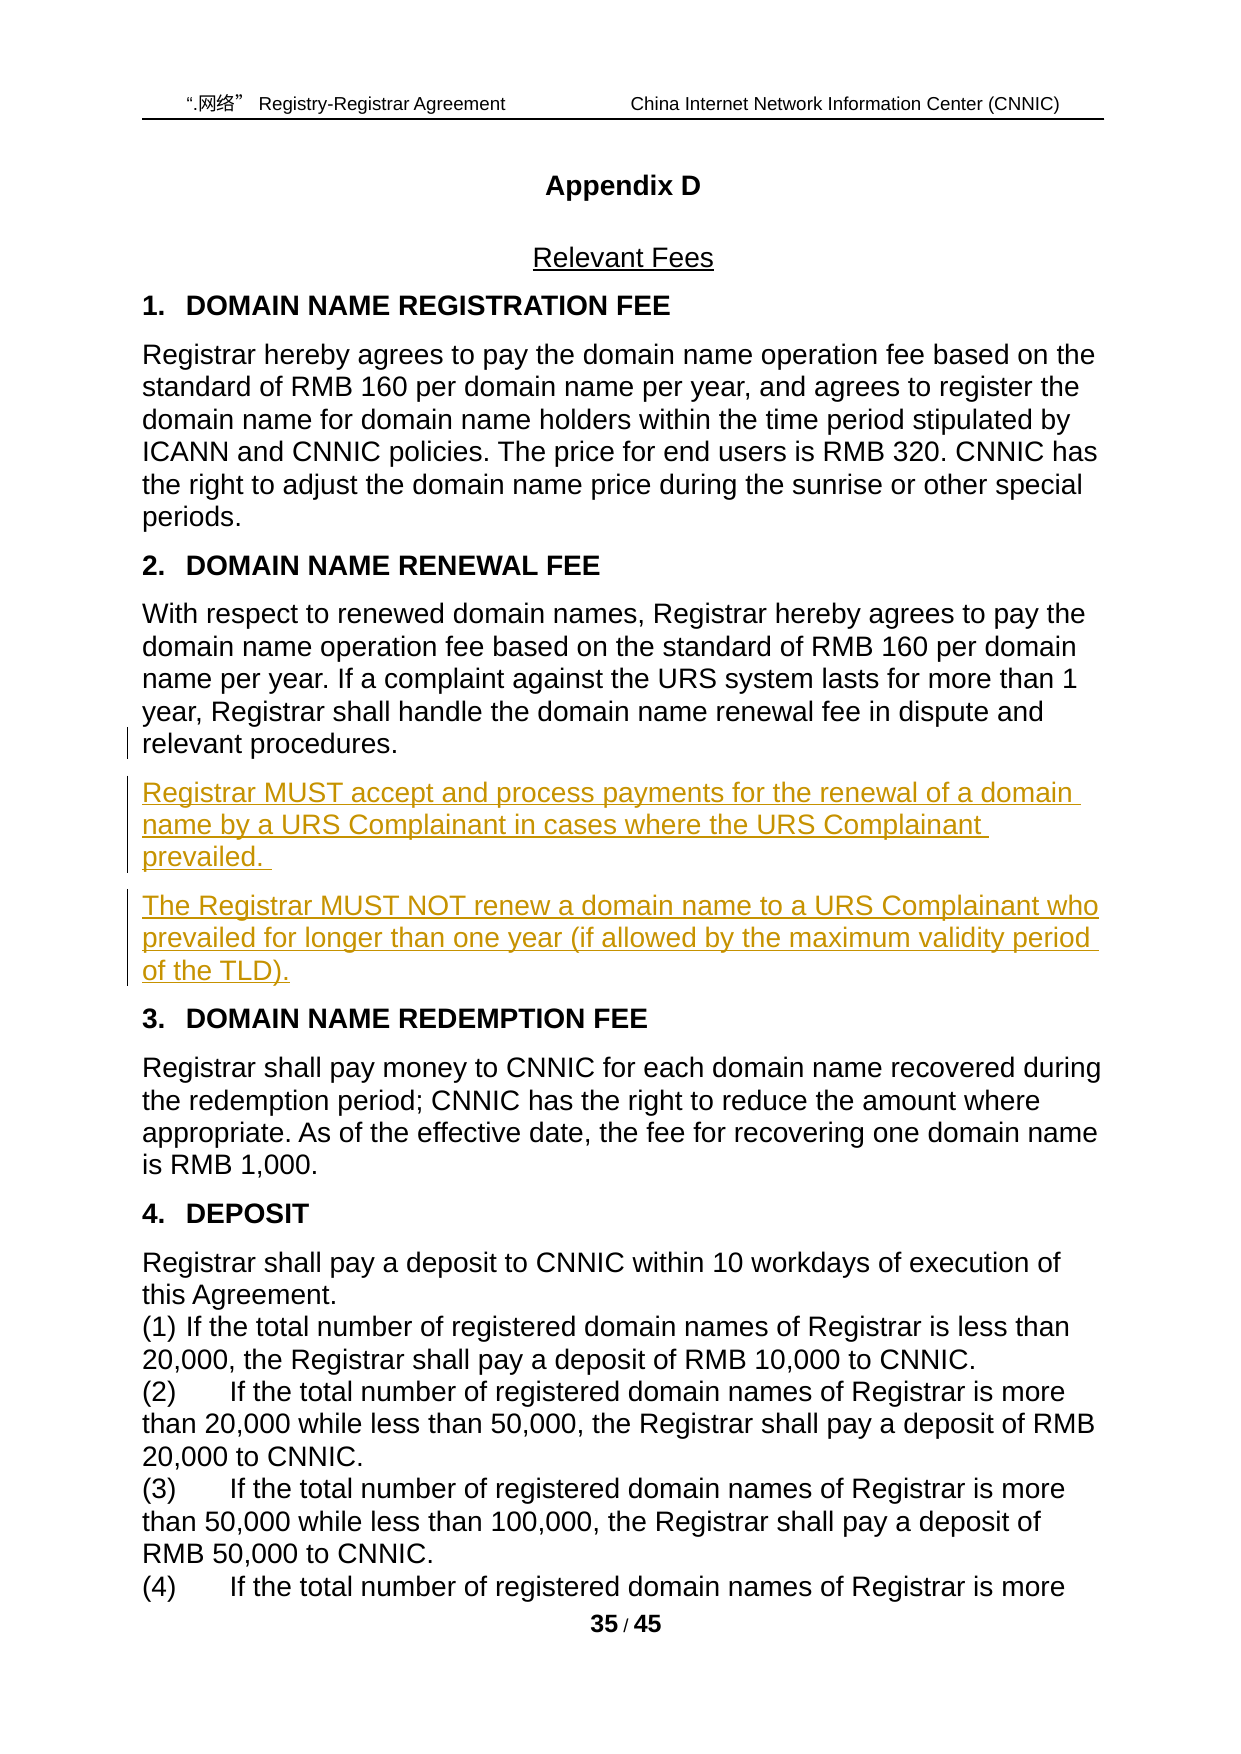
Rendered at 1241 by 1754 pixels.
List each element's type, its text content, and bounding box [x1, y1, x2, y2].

text Relevant Fees [142, 241, 1104, 273]
list DEPOSIT [142, 1197, 1104, 1229]
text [142, 1246, 1104, 1602]
text Registrar hereby agrees to pay the domain name operation fee based on the standard of RMB 160 per domain name per year, and agrees to register the domain name for domain name holders within the time period stipulated by ICANN and CNNIC policies. The price for end users is RMB 320. CNNIC has the right to adjust the domain name price during the sunrise or other special periods. [142, 338, 1104, 532]
list DOMAIN NAME REDEMPTION FEE [142, 1002, 1104, 1035]
text Registrar shall pay money to CNNIC for each domain name recovered during the redemption period; CNNIC has the right to reduce the amount where appropriate. As of the effective date, the fee for recovering one domain name is RMB 1,000. [142, 1051, 1104, 1181]
list DOMAIN NAME RENEWAL FEE [142, 549, 1104, 581]
subtitle Appendix D [142, 168, 1104, 201]
text With respect to renewed domain names, Registrar hereby agrees to pay the domain name operation fee based on the standard of RMB 160 per domain name per year. If a complaint against the URS system lasts for more than 1 year, Registrar shall handle the domain name renewal fee in dispute and relevant procedures. [142, 597, 1104, 759]
list DOMAIN NAME REGISTRATION FEE [142, 289, 1104, 322]
